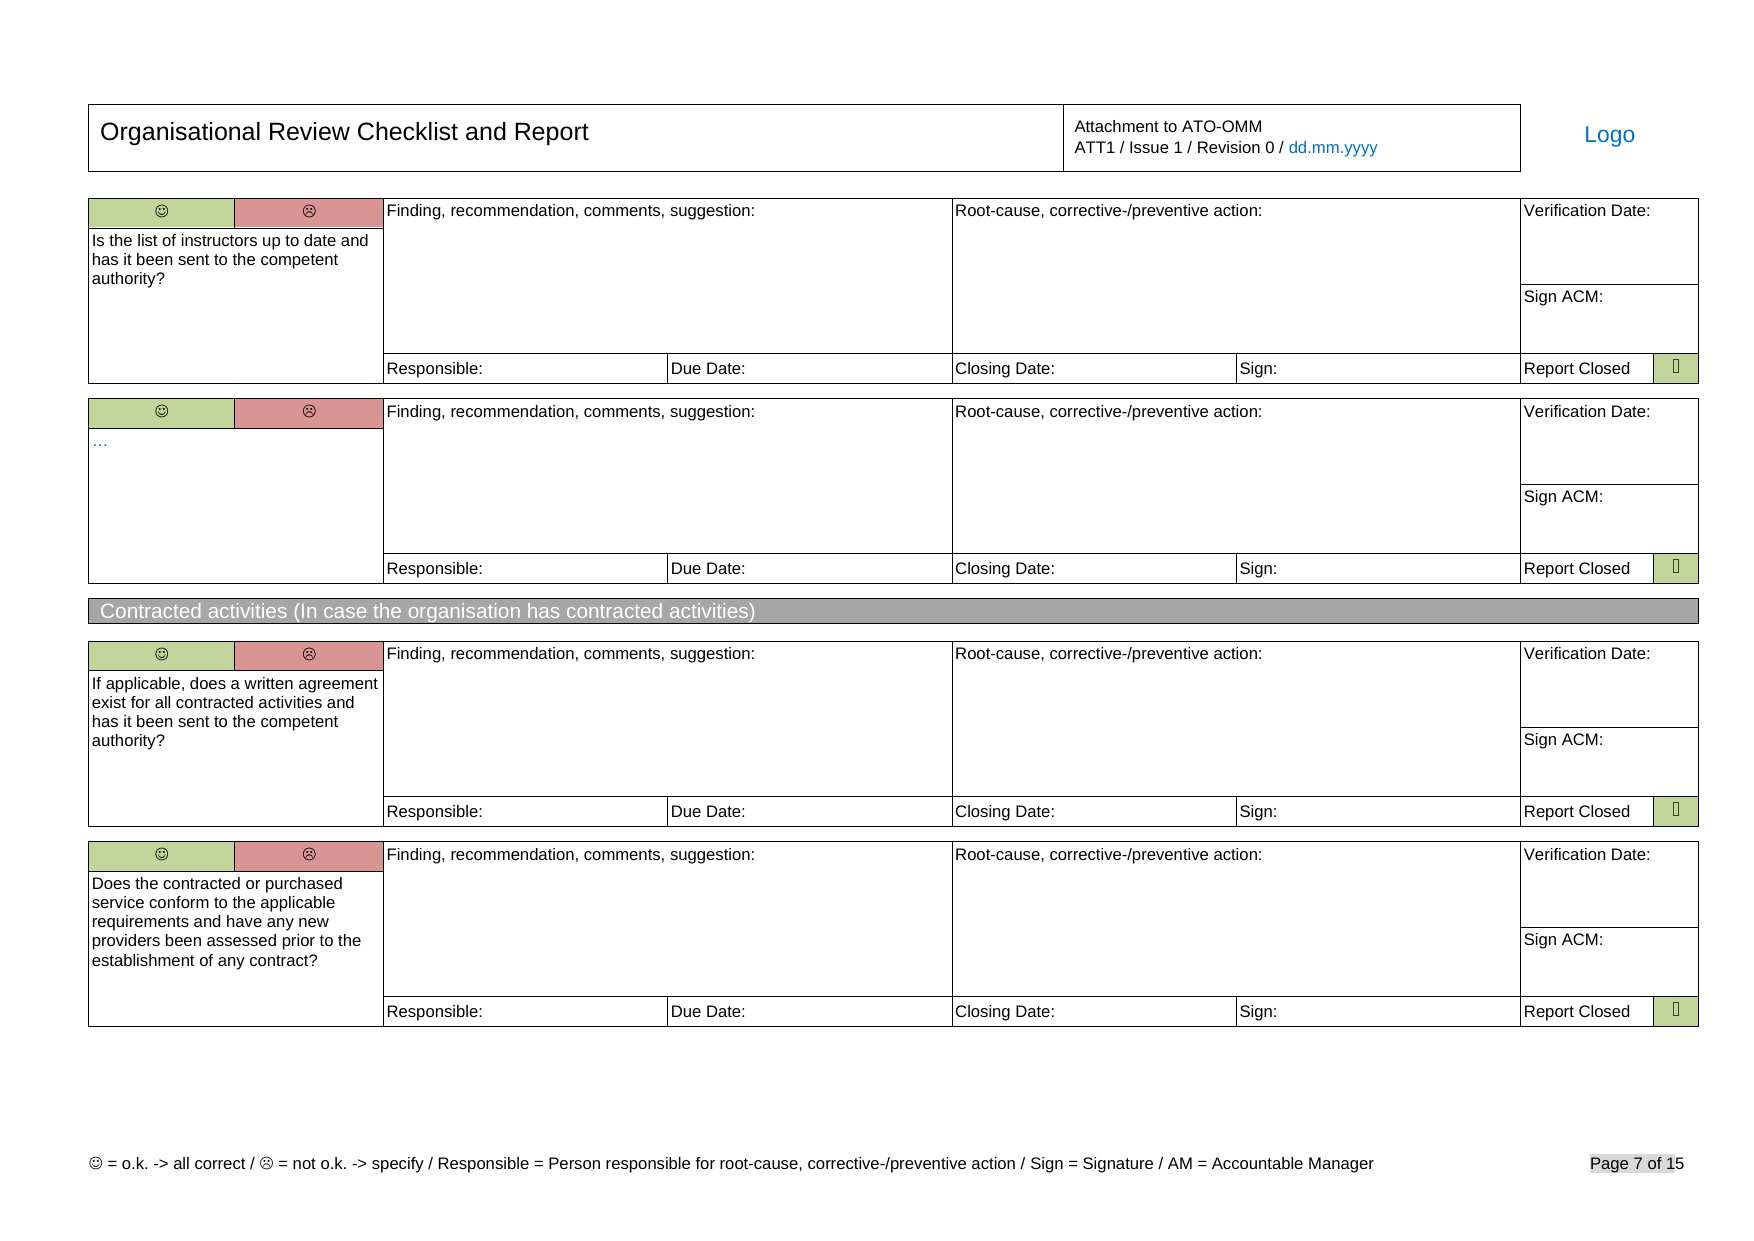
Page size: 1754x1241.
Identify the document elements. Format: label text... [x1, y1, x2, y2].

table_cell Closing Date: [953, 797, 1236, 826]
table_header [235, 199, 383, 227]
table_cell Due Date: [668, 554, 952, 583]
table_cell [1654, 997, 1698, 1026]
table_cell Sign: [1237, 554, 1520, 583]
table_cell Closing Date: [953, 997, 1236, 1026]
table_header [384, 199, 952, 353]
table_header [953, 842, 1520, 996]
table_cell Sign ACM: [1521, 485, 1698, 553]
table_cell Report Closed [1521, 354, 1653, 383]
table_header Finding, recommendation, comments, suggestion: [384, 399, 952, 553]
table_cell Responsible: [384, 354, 667, 383]
table_header [89, 199, 234, 227]
table_cell … [89, 429, 383, 583]
table_cell Is the list of instructors up to date and has it been sent to the competent authority? [89, 229, 383, 383]
table_cell [1654, 554, 1698, 583]
table_cell Due Date: [668, 354, 952, 383]
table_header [953, 199, 1520, 353]
table_cell Closing Date: [953, 554, 1236, 583]
table_cell [1654, 797, 1698, 826]
table_cell Closing Date: [953, 354, 1236, 383]
table_cell Responsible: [384, 997, 667, 1026]
table_header [235, 842, 383, 871]
table_header Verification Date: [1521, 842, 1698, 927]
table_cell Report Closed [1521, 997, 1653, 1026]
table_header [384, 842, 952, 996]
table_header Finding, recommendation, comments, suggestion: [384, 642, 952, 796]
table_cell Sign: [1237, 997, 1520, 1026]
table_header [89, 842, 234, 871]
table_cell If applicable, does a written agreement exist for all contracted activities and has it been sent to the competent authority? [89, 671, 383, 826]
table_cell Due Date: [668, 797, 952, 826]
table_header Root-cause, corrective-/preventive action: [953, 399, 1520, 553]
table_cell Report Closed [1521, 554, 1653, 583]
table_header Root-cause, corrective-/preventive action: [953, 642, 1520, 796]
table_cell Due Date: [668, 997, 952, 1026]
table_header Verification Date: [1521, 642, 1698, 727]
table_cell Sign ACM: [1521, 285, 1698, 353]
table_header [89, 642, 234, 670]
table_cell Sign ACM: [1521, 728, 1698, 796]
table_cell [1654, 354, 1698, 383]
table_header [89, 399, 234, 428]
table_header Contracted activities (In case the organisation has contracted activities) [89, 599, 1698, 623]
table_cell Does the contracted or purchased service conform to the applicable requirements and have any new providers been assessed prior to the establishment of any contract? [89, 872, 383, 1026]
table_header [235, 642, 383, 670]
table_cell Report Closed [1521, 797, 1653, 826]
table_cell Sign: [1237, 354, 1520, 383]
table_cell Sign: [1237, 797, 1520, 826]
table_header [235, 399, 383, 428]
table_header Verification Date: [1521, 399, 1698, 484]
table_header Verification Date: [1521, 199, 1698, 284]
table_cell Responsible: [384, 554, 667, 583]
table_cell Responsible: [384, 797, 667, 826]
table_cell Sign ACM: [1521, 928, 1698, 996]
